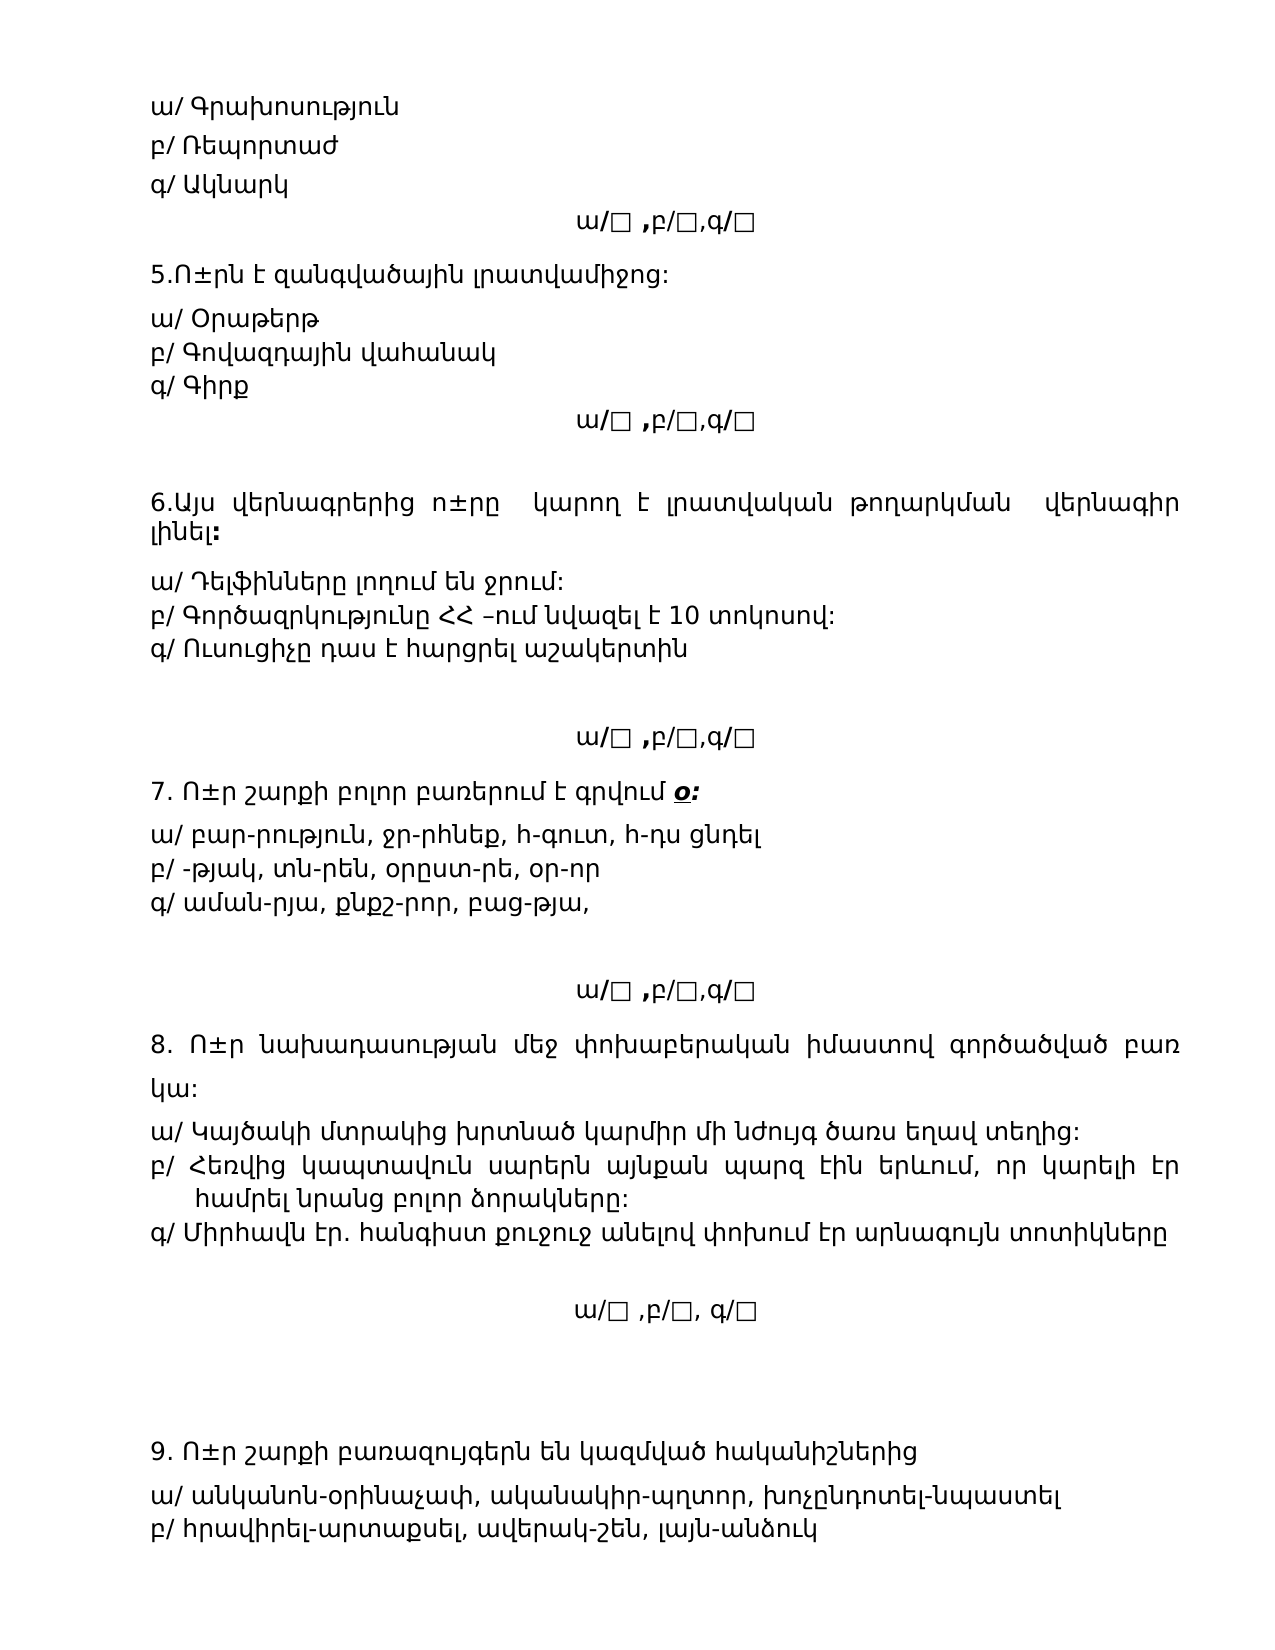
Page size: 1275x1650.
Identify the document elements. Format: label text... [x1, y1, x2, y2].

text 7. Ո±ր շարքի բոլոր բառերում է գրվում օ: [150, 777, 1181, 806]
text 8. Ո±ր նախադասության մեջ փոխաբերական իմաստով գործածված բառ կա: [150, 1030, 1181, 1103]
text գ/ Ուսուցիչը դաս է հարցրել աշակերտին [150, 635, 1181, 664]
text ա/□ ,բ/□,գ/□ [150, 723, 1181, 752]
list ա/ բար-րություն, ջր-րհնեք, հ-գուտ, հ-դս ցնդել [150, 821, 1181, 850]
text 9. Ո±ր շարքի բառազույգերն են կազմված հականիշներից [150, 1437, 1181, 1467]
text բ/ -թյակ, տն-րեն, օրըստ-րե, օր-որ [150, 854, 1181, 883]
list 5.Ո±րն է զանգվածային լրատվամիջոց: [150, 261, 1181, 290]
text գ/ Միրհավն էր. հանգիստ քուջուջ անելով փոխում էր արնագույն տոտիկները [150, 1218, 1181, 1247]
text գ/ Գիրք [150, 371, 1181, 401]
text ա/□ ,բ/□,գ/□ [150, 976, 1181, 1005]
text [150, 1515, 1181, 1544]
list բ/ Հեռվից կապտավուն սարերն այնքան պարզ էին երևում, որ կարելի էր համրել նրանց բոլոր ձորակները: [150, 1151, 1181, 1214]
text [150, 1481, 1181, 1510]
text բ/ Գովազդային վահանակ [150, 338, 1181, 367]
text ա/□ ,բ/□, գ/□ [150, 1296, 1181, 1325]
text բ/ Ռեպորտաժ [150, 128, 1181, 162]
text ա/ Օրաթերթ [150, 304, 1181, 333]
text գ/ աման-րյա, քնքշ-րոր, բաց-թյա, [150, 888, 1181, 917]
text ա/□ ,բ/□,գ/□ [150, 206, 1181, 235]
text 6.Այս վերնագրերից ո±րը կարող է լրատվական թողարկման վերնագիր լինել: [150, 488, 1181, 547]
text ա/ Կայծակի մտրակից խրտնած կարմիր մի նժույգ ծառս եղավ տեղից: [150, 1118, 1181, 1147]
text գ/ Ակնարկ [150, 167, 1181, 201]
text ա/□ ,բ/□,գ/□ [150, 405, 1181, 434]
text ա/ Դելֆինները լողում են ջրում: [150, 568, 1181, 597]
text բ/ Գործազրկությունը ՀՀ –ում նվազել է 10 տոկոսով: [150, 601, 1181, 630]
text ա/ Գրախոսություն [150, 89, 1181, 123]
